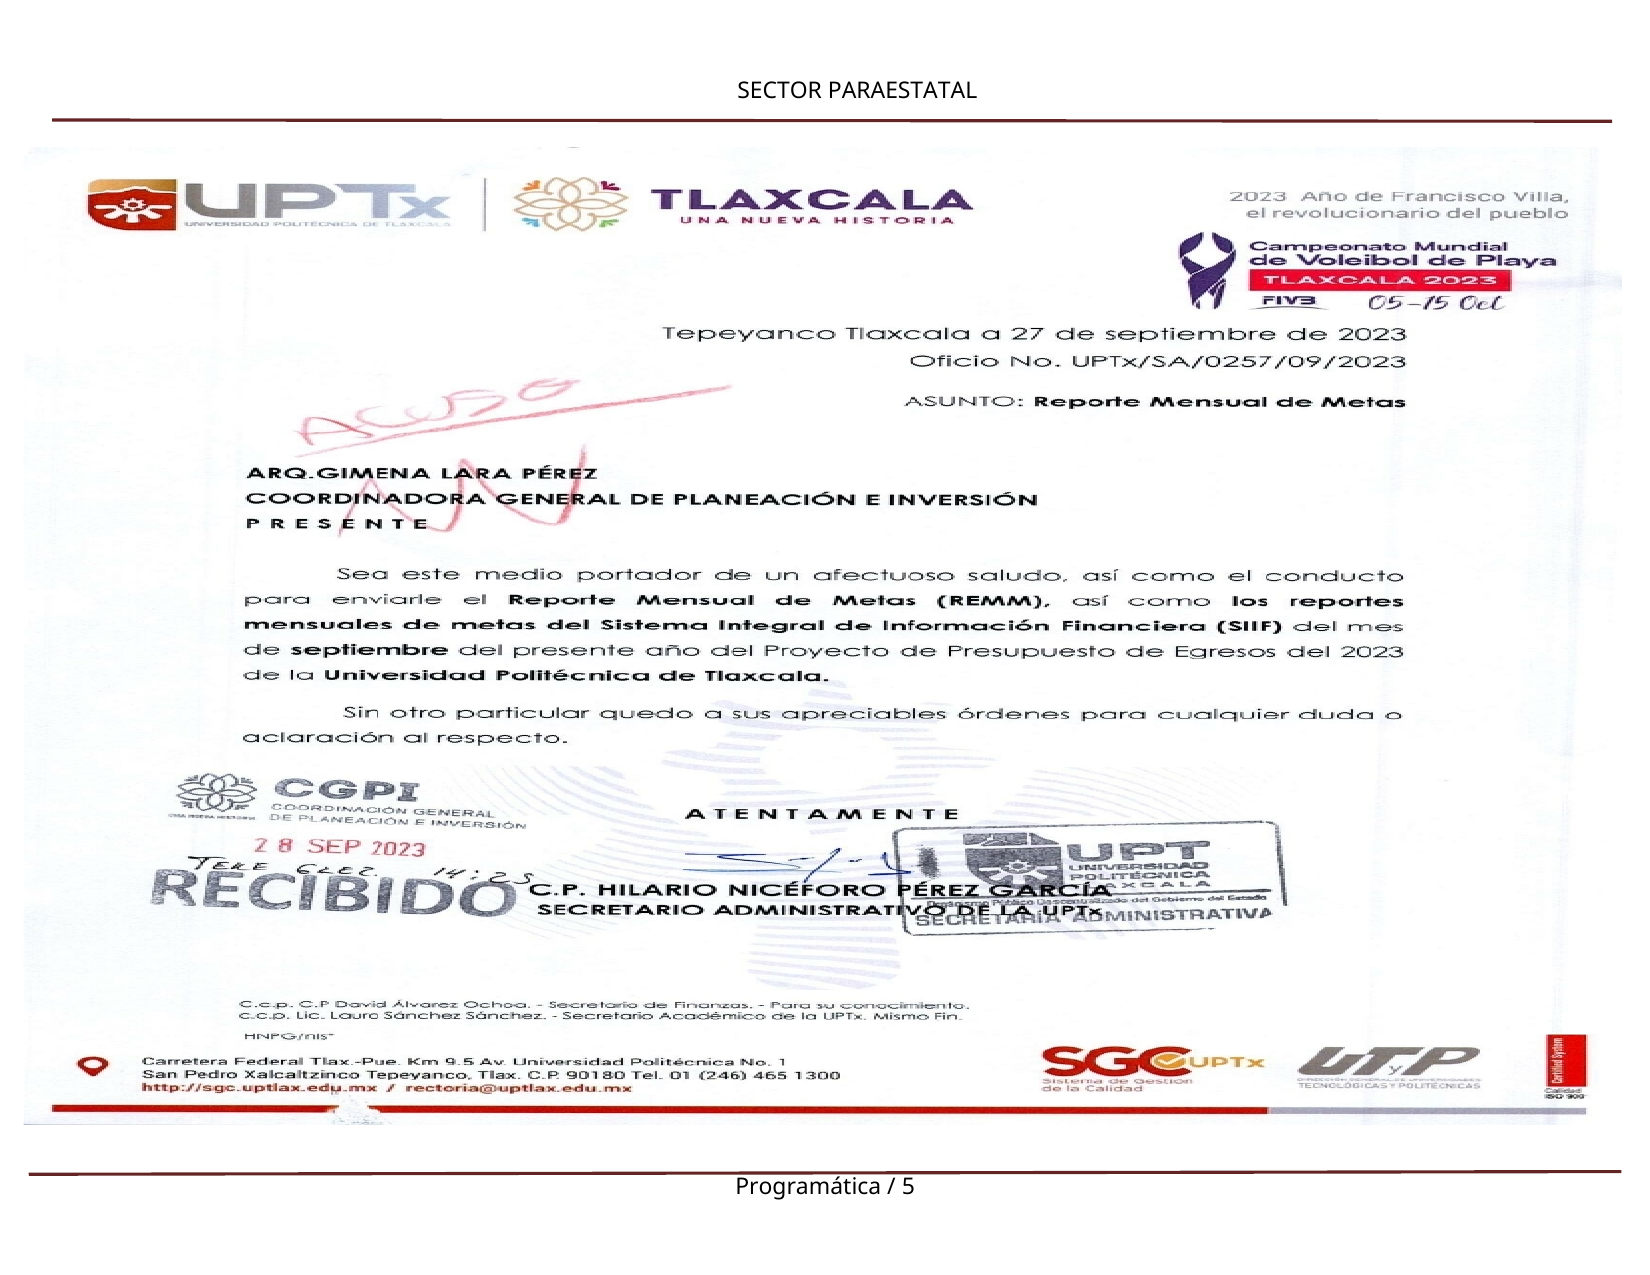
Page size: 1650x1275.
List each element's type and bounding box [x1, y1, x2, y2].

picture [23, 147, 1622, 1125]
